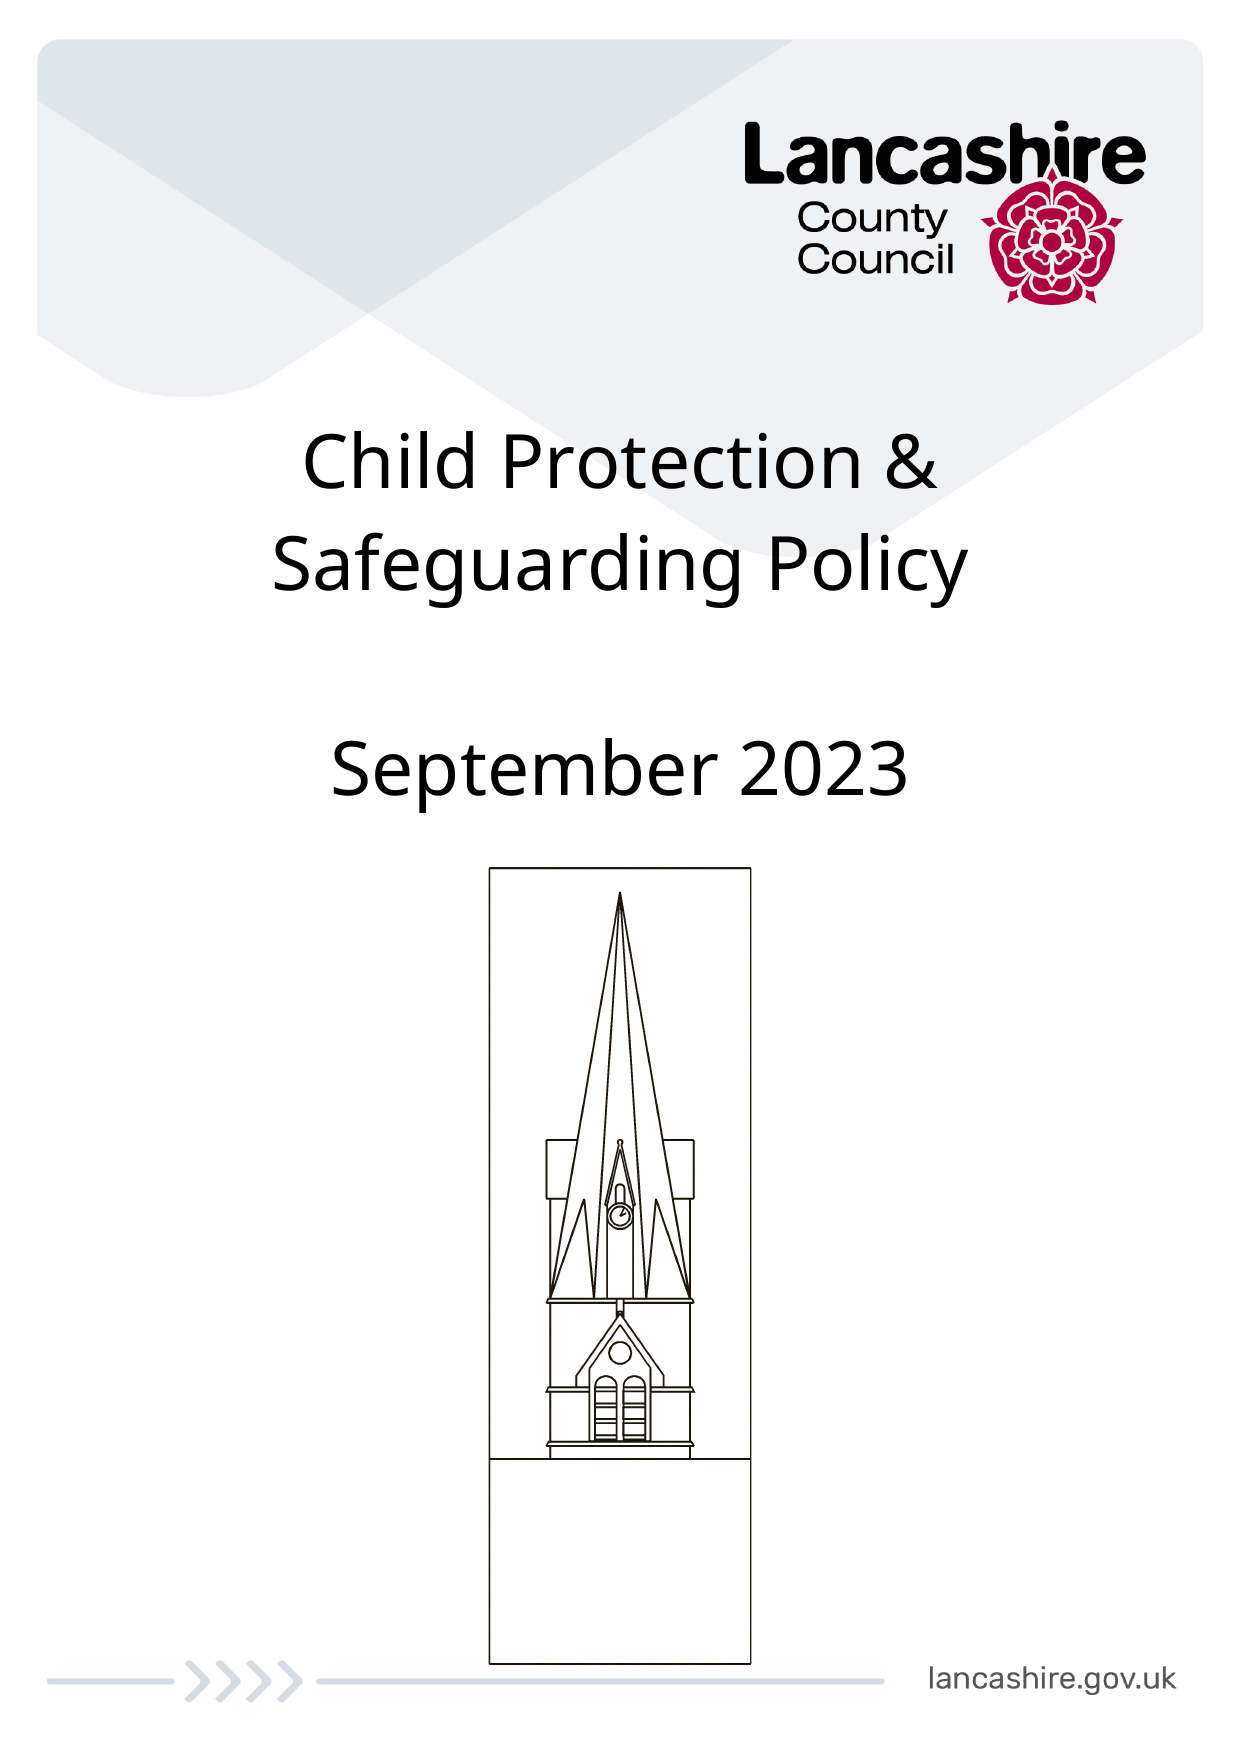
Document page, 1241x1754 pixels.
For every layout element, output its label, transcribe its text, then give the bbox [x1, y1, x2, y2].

picture [0, 0, 1240, 572]
picture [0, 867, 1239, 1754]
text Child Protection & Safeguarding Policy [75, 408, 1165, 613]
text September 2023 [75, 715, 1165, 817]
